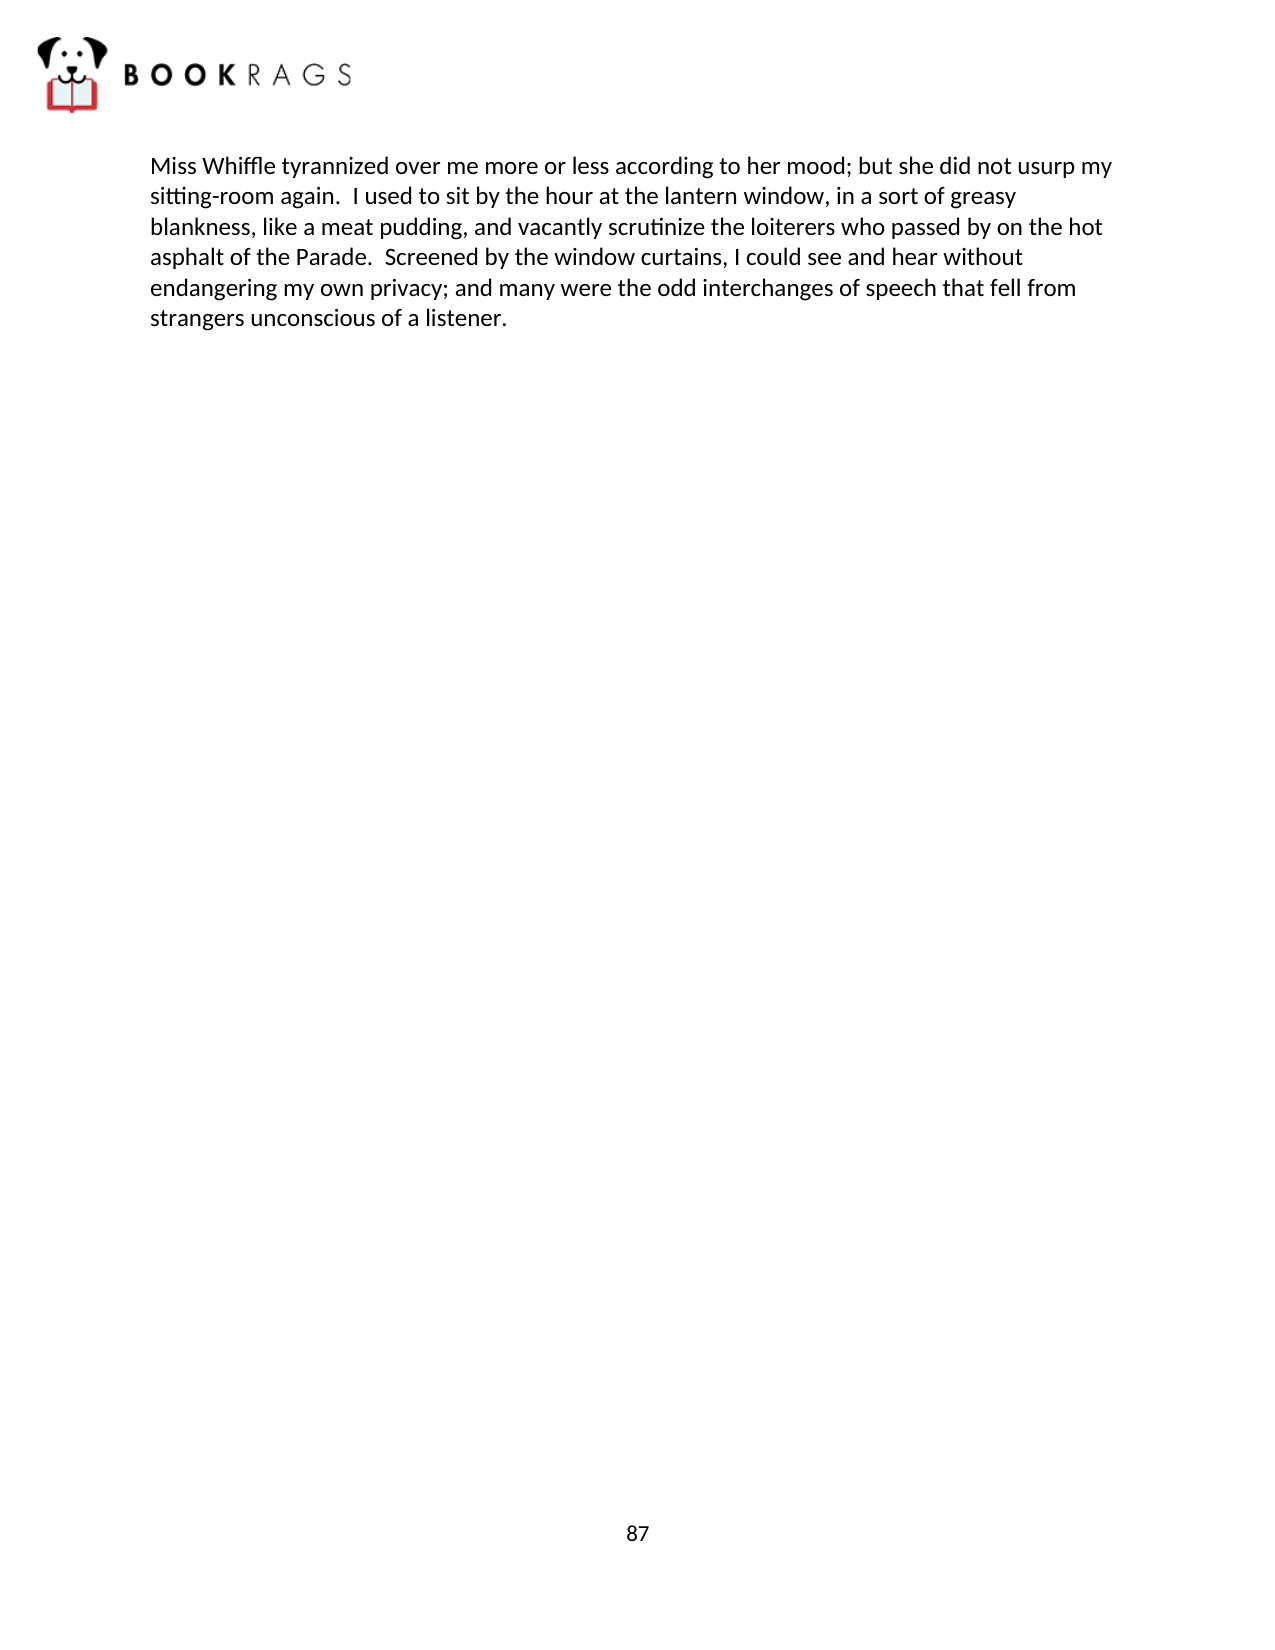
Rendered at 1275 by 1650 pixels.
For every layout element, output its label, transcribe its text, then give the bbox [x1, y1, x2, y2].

picture [37, 37, 351, 113]
text Miss Whiffle tyrannized over me more or less according to her mood; but she did not usurp my sitting-room again. I used to sit by the hour at the lantern window, in a sort of greasy blankness, like a meat pudding, and vacantly scrutinize the loiterers who passed by on the hot asphalt of the Parade. Screened by the window curtains, I could see and hear without endangering my own privacy; and many were the odd interchanges of speech that fell from strangers unconscious of a listener. [150, 150, 1125, 333]
